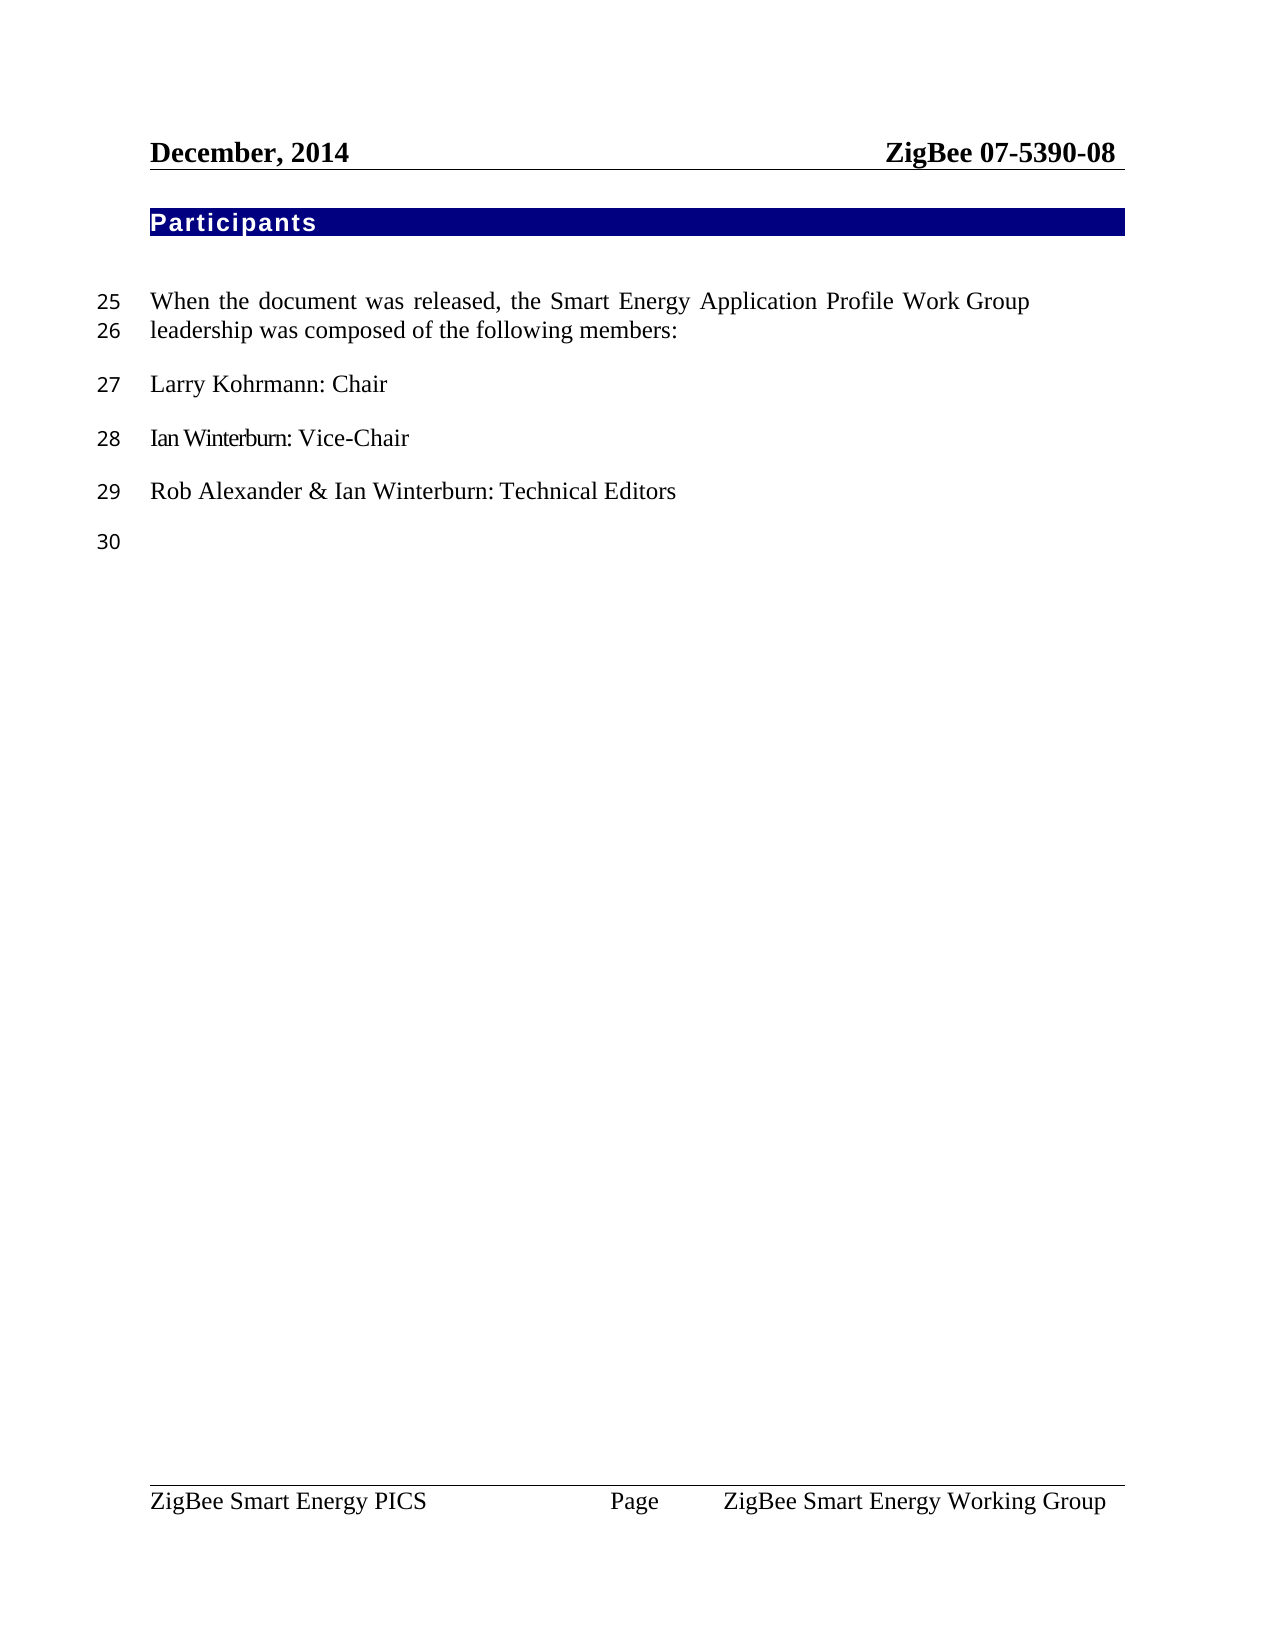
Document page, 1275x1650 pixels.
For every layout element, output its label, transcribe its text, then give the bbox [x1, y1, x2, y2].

text Larry Kohrmann: Chair [150, 369, 1125, 398]
text Ian Winterburn: Vice-Chair [150, 423, 1125, 451]
text When the document was released, the Smart Energy Application Profile Work Group leadership was composed of the following members: [150, 286, 1125, 344]
text Rob Alexander & Ian Winterburn: Technical Editors [150, 476, 1125, 505]
subtitle Participants [150, 208, 1125, 236]
